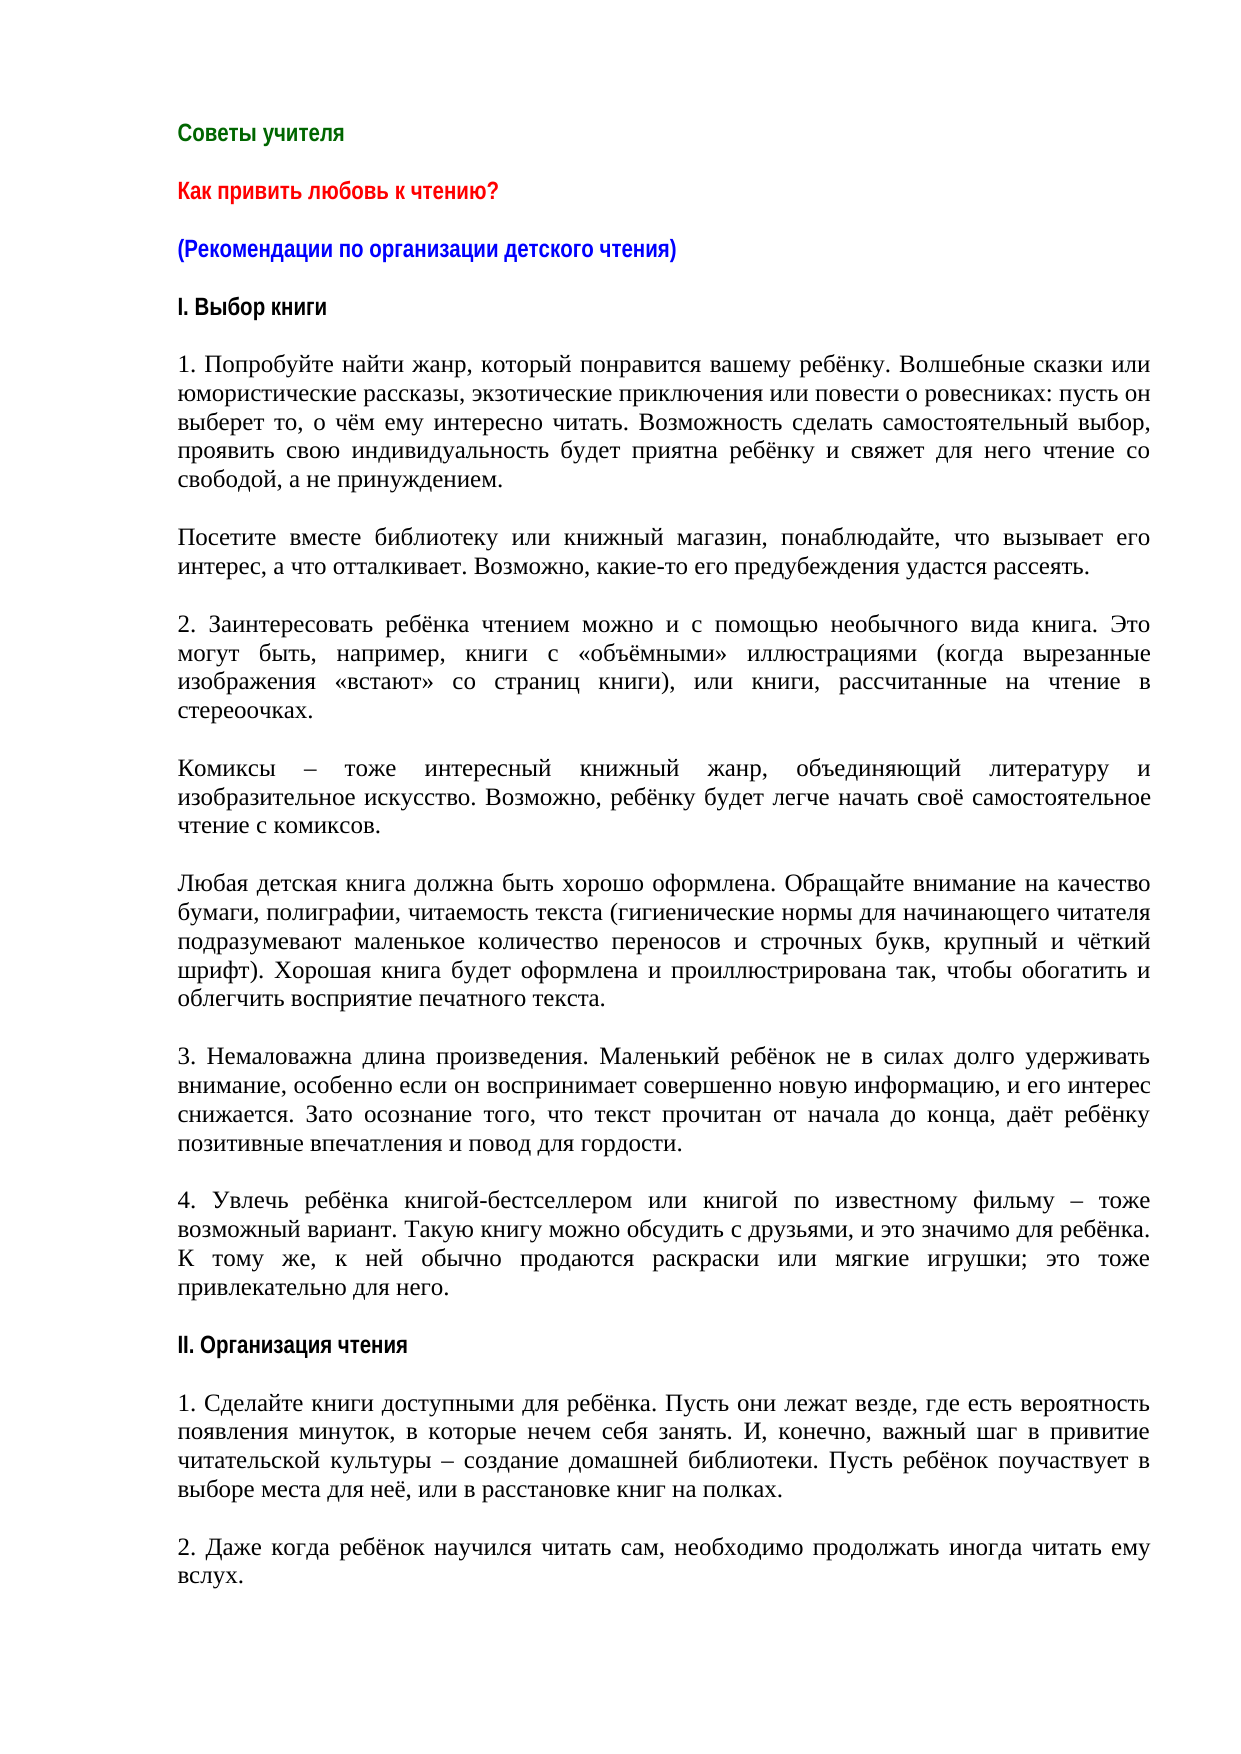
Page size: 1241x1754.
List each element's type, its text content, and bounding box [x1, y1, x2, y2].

text 2. Даже когда ребёнок научился читать сам, необходимо продолжать иногда читать ему вслух. [177, 1532, 1152, 1589]
text I. Выбор книги [177, 292, 1152, 320]
text 2. Заинтересовать ребёнка чтением можно и с помощью необычного вида книга. Это могут быть, например, книги с «объёмными» иллюстрациями (когда вырезанные изображения «встают» со страниц книги), или книги, рассчитанные на чтение в стереоочках. [177, 609, 1152, 724]
text 4. Увлечь ребёнка книгой-бестселлером или книгой по известному фильму – тоже возможный вариант. Такую книгу можно обсудить с друзьями, и это значимо для ребёнка. К тому же, к ней обычно продаются раскраски или мягкие игрушки; это тоже привлекательно для него. [177, 1186, 1152, 1301]
text 1. Сделайте книги доступными для ребёнка. Пусть они лежат везде, где есть вероятность появления минуток, в которые нечем себя занять. И, конечно, важный шаг в привитие читательской культуры – создание домашней библиотеки. Пусть ребёнок поучаствует в выборе места для неё, или в расстановке книг на полках. [177, 1388, 1152, 1503]
text 3. Немаловажна длина произведения. Маленький ребёнок не в силах долго удерживать внимание, особенно если он воспринимает совершенно новую информацию, и его интерес снижается. Зато осознание того, что текст прочитан от начала до конца, даёт ребёнку позитивные впечатления и повод для гордости. [177, 1041, 1152, 1156]
text 1. Попробуйте найти жанр, который понравится вашему ребёнку. Волшебные сказки или юмористические рассказы, экзотические приключения или повести о ровесниках: пусть он выберет то, о чём ему интересно читать. Возможность сделать самостоятельный выбор, проявить свою индивидуальность будет приятна ребёнку и свяжет для него чтение со свободой, а не принуждением. [177, 349, 1152, 493]
text Как привить любовь к чтению? [177, 176, 1152, 204]
text (Рекомендации по организации детского чтения) [177, 234, 1152, 262]
text Посетите вместе библиотеку или книжный магазин, понаблюдайте, что вызывает его интерес, а что отталкивает. Возможно, какие-то его предубеждения удастся рассеять. [177, 522, 1152, 580]
text Советы учителя [177, 118, 1152, 147]
text Комиксы – тоже интересный книжный жанр, объединяющий литературу и изобразительное искусство. Возможно, ребёнку будет легче начать своё самостоятельное чтение с комиксов. [177, 753, 1152, 839]
text II. Организация чтения [177, 1330, 1152, 1358]
text Любая детская книга должна быть хорошо оформлена. Обращайте внимание на качество бумаги, полиграфии, читаемость текста (гигиенические нормы для начинающего читателя подразумевают маленькое количество переносов и строчных букв, крупный и чёткий шрифт). Хорошая книга будет оформлена и проиллюстрирована так, чтобы обогатить и облегчить восприятие печатного текста. [177, 868, 1152, 1012]
